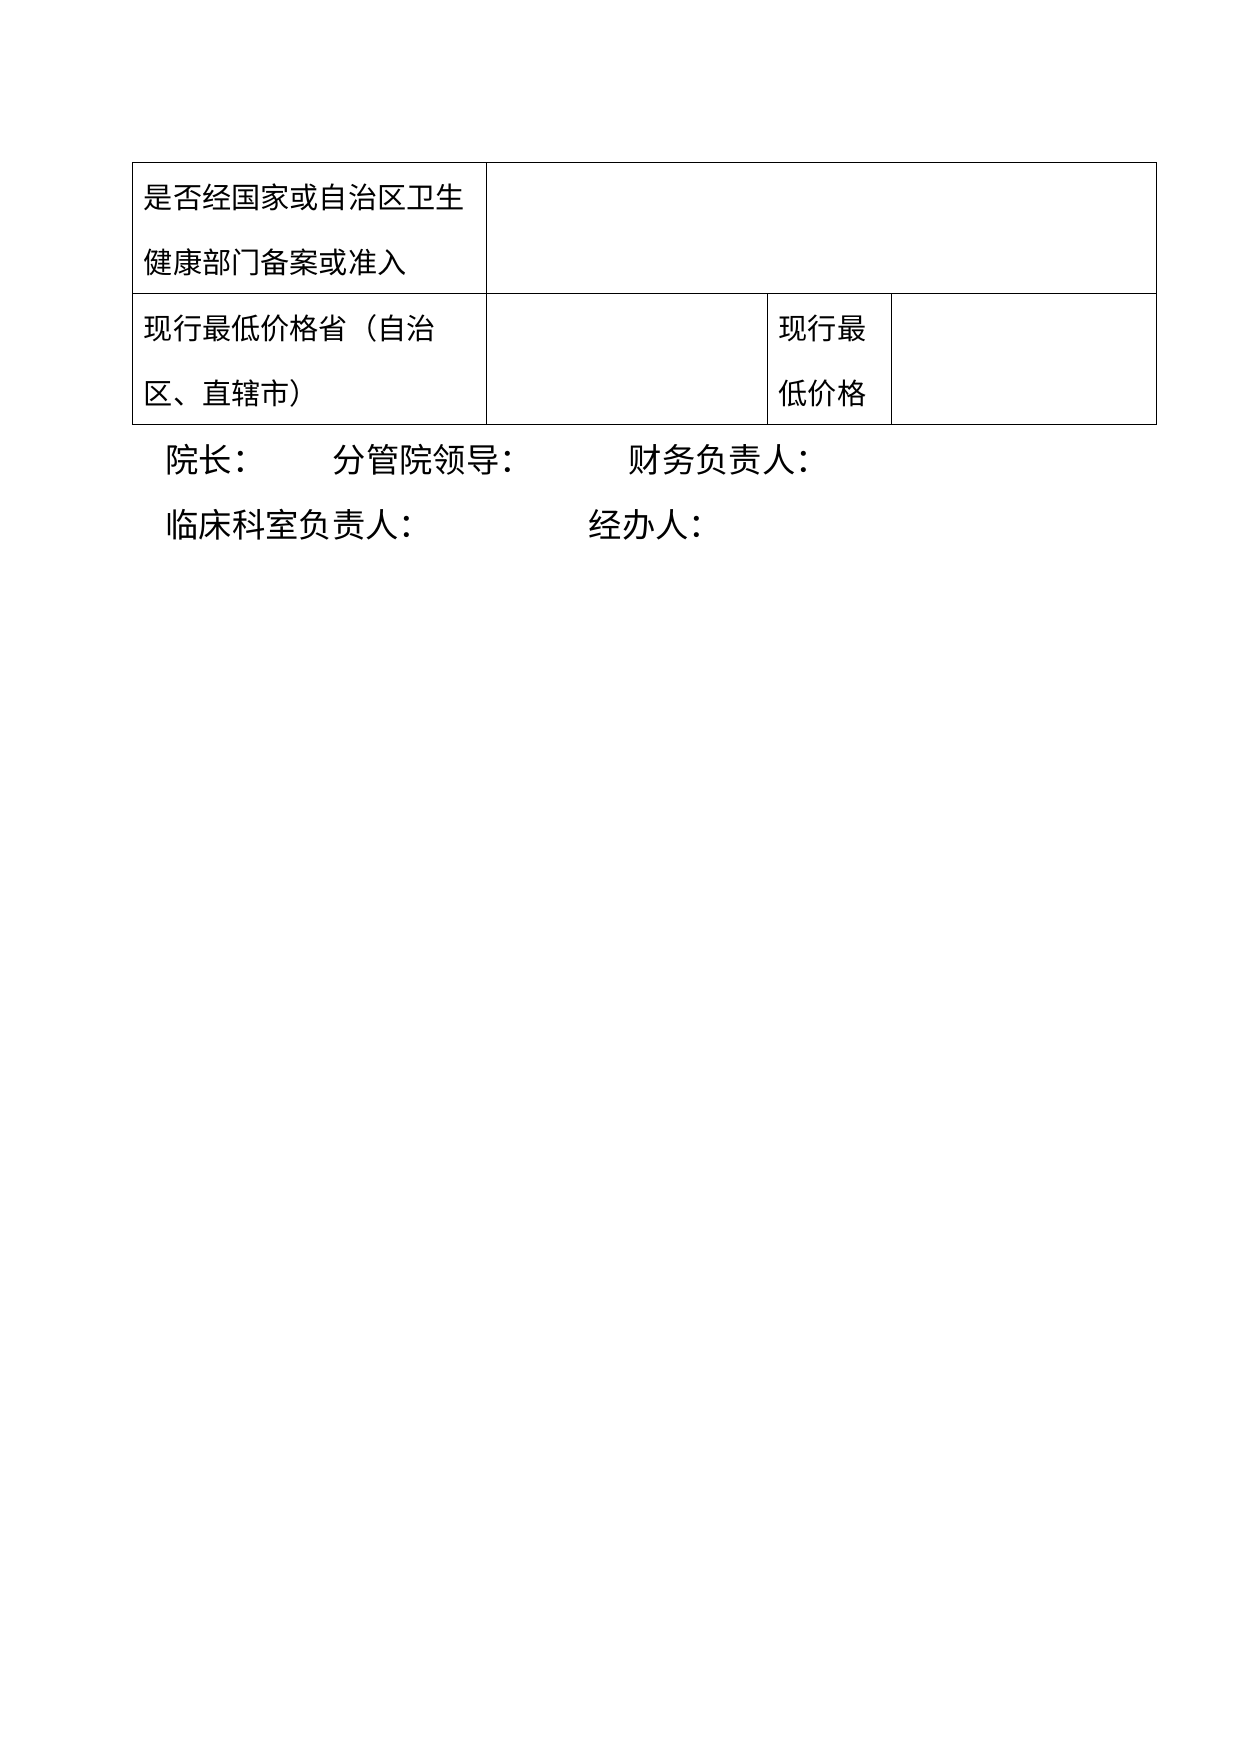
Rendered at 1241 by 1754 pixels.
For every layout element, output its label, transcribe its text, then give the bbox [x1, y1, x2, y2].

table_cell [487, 163, 1156, 293]
text 院长： 分管院领导： 财务负责人： [165, 425, 1104, 490]
text 临床科室负责人： 经办人： [165, 490, 1104, 555]
table_cell 是否经国家或自治区卫生健康部门备案或准入 [133, 163, 486, 293]
table_cell [892, 294, 1156, 424]
table_cell [487, 294, 767, 424]
table_cell 现行最低价格 [768, 294, 891, 424]
table_cell 现行最低价格省（自治区、直辖市） [133, 294, 486, 424]
